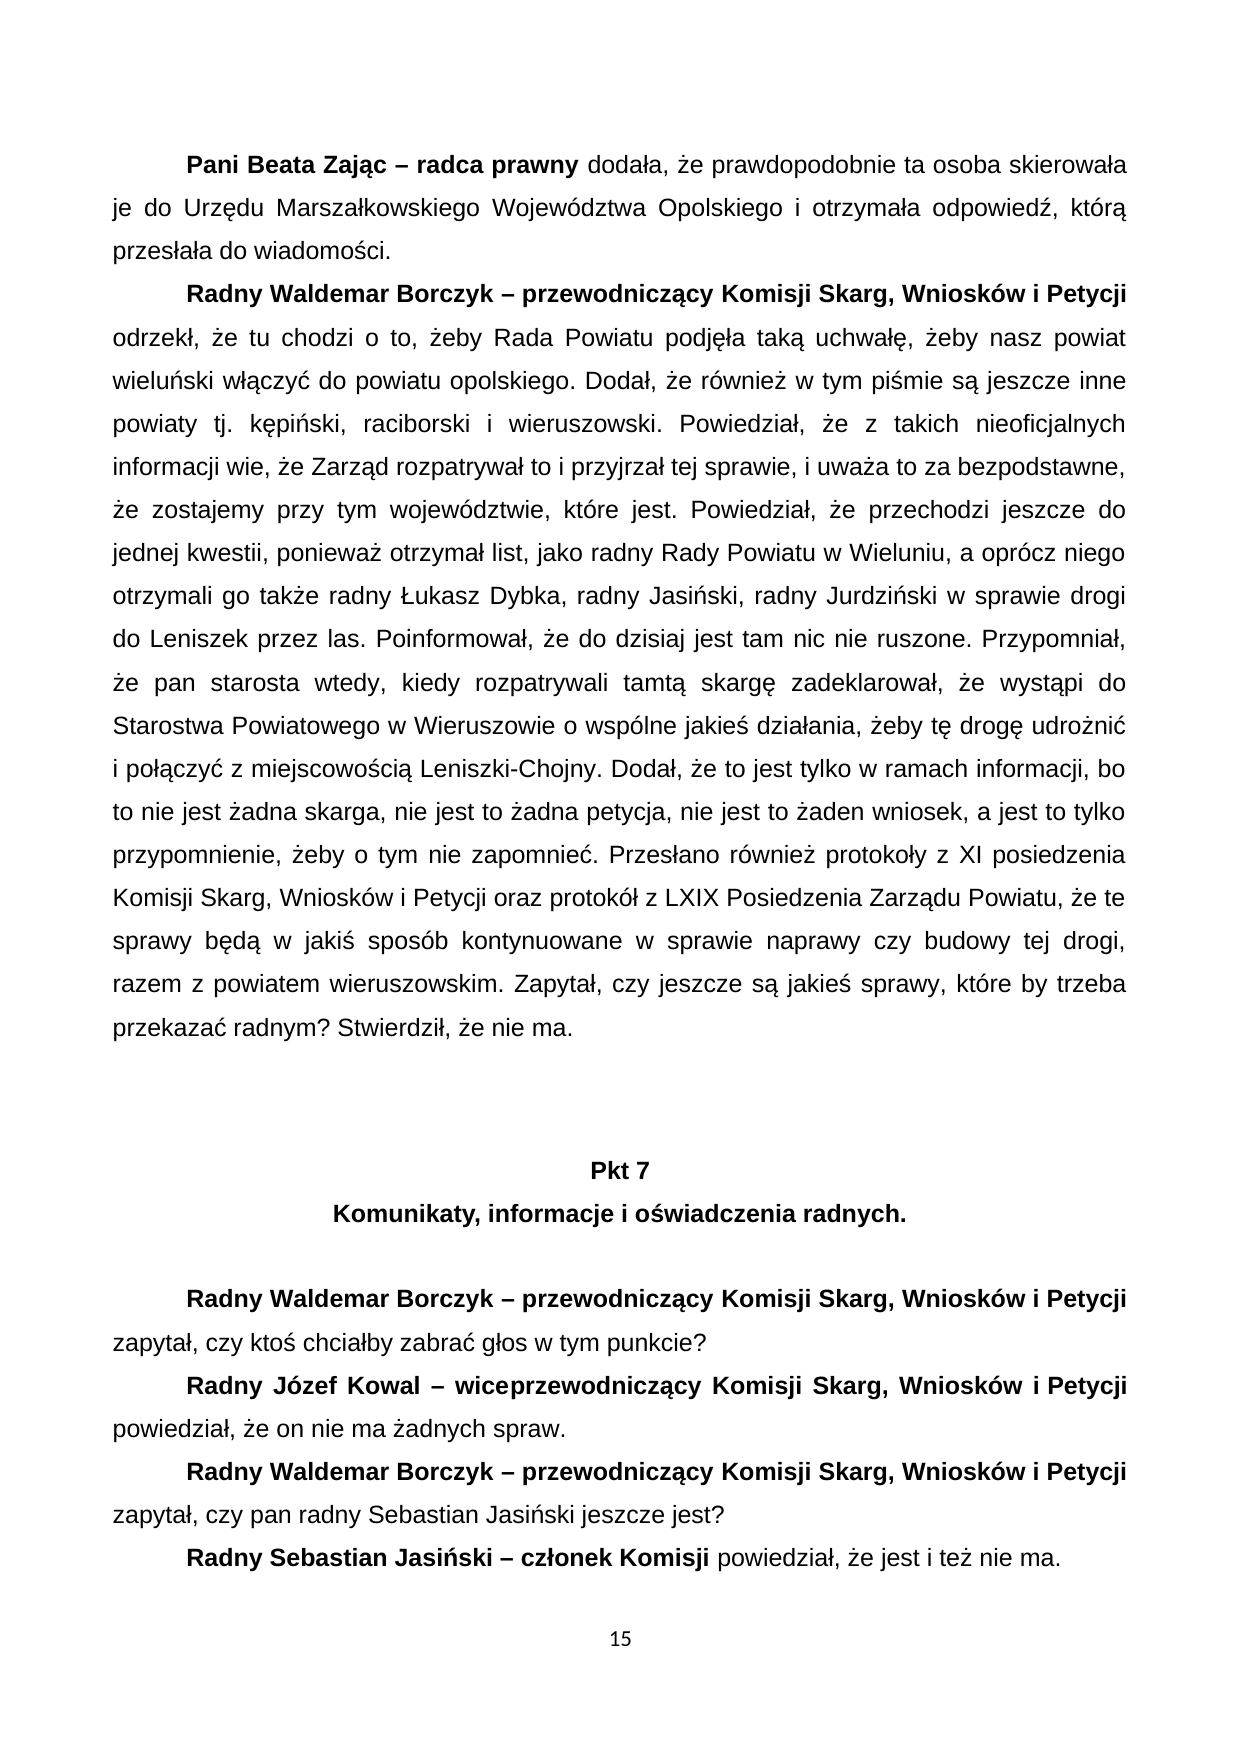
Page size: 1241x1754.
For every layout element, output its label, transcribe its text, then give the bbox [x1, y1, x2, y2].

text Radny Waldemar Borczyk – przewodniczący Komisji Skarg, Wniosków i Petycji zapytał, czy ktoś chciałby zabrać głos w tym punkcie? [112, 1284, 1128, 1356]
text Pani Beata Zając – radca prawny dodała, że prawdopodobnie ta osoba skierowała je do Urzędu Marszałkowskiego Województwa Opolskiego i otrzymała odpowiedź, którą przesłała do wiadomości. [112, 150, 1128, 265]
text Radny Waldemar Borczyk – przewodniczący Komisji Skarg, Wniosków i Petycji zapytał, czy pan radny Sebastian Jasiński jeszcze jest? [112, 1457, 1128, 1529]
text Pkt 7 [112, 1156, 1128, 1185]
text Radny Józef Kowal – wiceprzewodniczący Komisji Skarg, Wniosków i Petycji powiedział, że on nie ma żadnych spraw. [112, 1371, 1128, 1443]
text Radny Waldemar Borczyk – przewodniczący Komisji Skarg, Wniosków i Petycji odrzekł, że tu chodzi o to, żeby Rada Powiatu podjęła taką uchwałę, żeby nasz powiat wieluński włączyć do powiatu opolskiego. Dodał, że również w tym piśmie są jeszcze inne powiaty tj. kępiński, raciborski i wieruszowski. Powiedział, że z takich nieoficjalnych informacji wie, że Zarząd rozpatrywał to i przyjrzał tej sprawie, i uważa to za bezpodstawne, że zostajemy przy tym województwie, które jest. Powiedział, że przechodzi jeszcze do jednej kwestii, ponieważ otrzymał list, jako radny Rady Powiatu w Wieluniu, a oprócz niego otrzymali go także radny Łukasz Dybka, radny Jasiński, radny Jurdziński w sprawie drogi do Leniszek przez las. Poinformował, że do dzisiaj jest tam nic nie ruszone. Przypomniał, że pan starosta wtedy, kiedy rozpatrywali tamtą skargę zadeklarował, że wystąpi do Starostwa Powiatowego w Wieruszowie o wspólne jakieś działania, żeby tę drogę udrożnić i połączyć z miejscowością Leniszki-Chojny. Dodał, że to jest tylko w ramach informacji, bo to nie jest żadna skarga, nie jest to żadna petycja, nie jest to żaden wniosek, a jest to tylko przypomnienie, żeby o tym nie zapomnieć. Przesłano również protokoły z XI posiedzenia Komisji Skarg, Wniosków i Petycji oraz protokół z LXIX Posiedzenia Zarządu Powiatu, że te sprawy będą w jakiś sposób kontynuowane w sprawie naprawy czy budowy tej drogi, razem z powiatem wieruszowskim. Zapytał, czy jeszcze są jakieś sprawy, które by trzeba przekazać radnym? Stwierdził, że nie ma. [112, 279, 1128, 1041]
text Komunikaty, informacje i oświadczenia radnych. [112, 1199, 1128, 1228]
text Radny Sebastian Jasiński – członek Komisji powiedział, że jest i też nie ma. [112, 1543, 1128, 1572]
